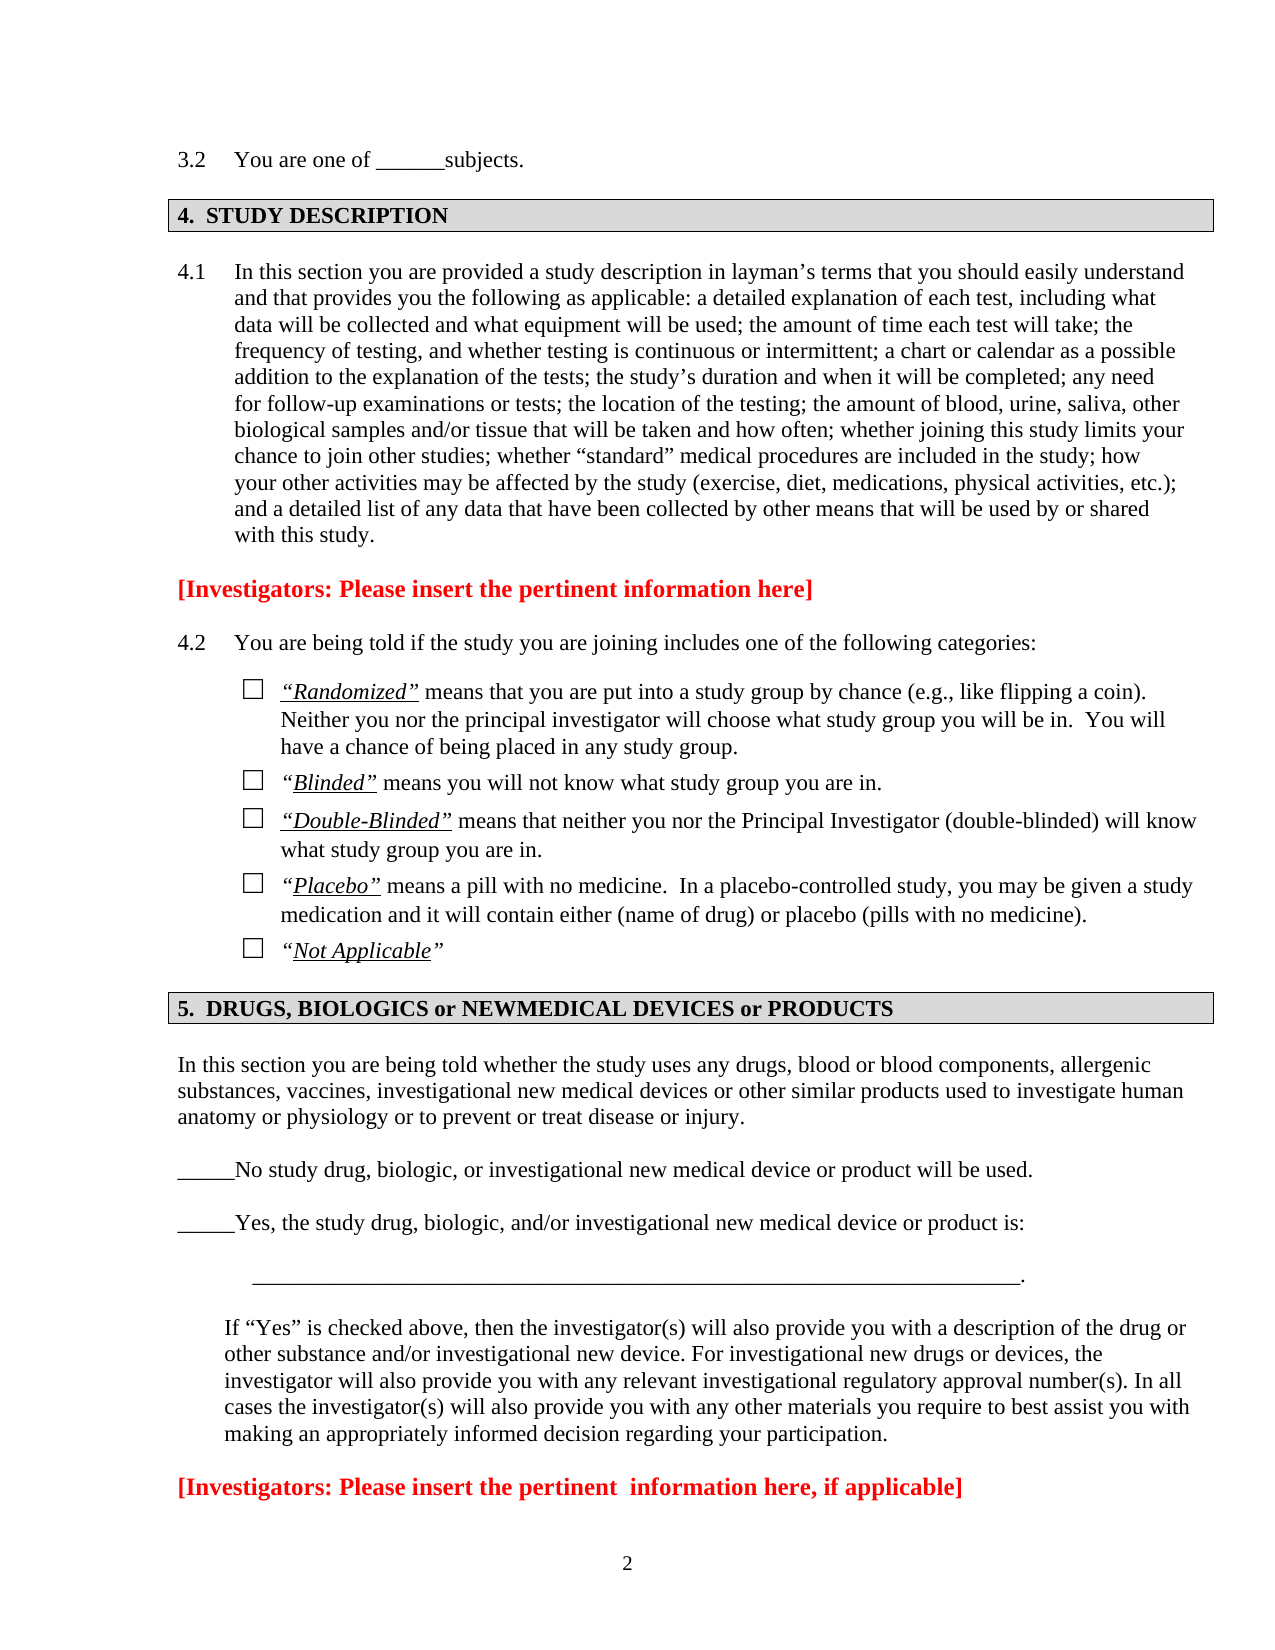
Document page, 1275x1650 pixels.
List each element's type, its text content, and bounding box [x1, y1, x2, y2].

list “Placebo” means a pill with no medicine. In a placebo-controlled study, you may be given a study medication and it will contain either (name of drug) or placebo (pills with no medicine). [243, 862, 1205, 927]
text 4.2 You are being told if the study you are joining includes one of the following categories: [177, 629, 1205, 656]
list You are one of ______subjects. [177, 146, 1205, 173]
list “Randomized” means that you are put into a study group by chance (e.g., like flipping a coin). Neither you nor the principal investigator will choose what study group you will be in. You will have a chance of being placed in any study group. [243, 668, 1186, 759]
text _____No study drug, biologic, or investigational new medical device or product will be used. [177, 1156, 1186, 1182]
list “Double-Blinded” means that neither you nor the Principal Investigator (double-blinded) will know what study group you are in. [243, 798, 1205, 862]
text 4.1 In this section you are provided a study description in layman’s terms that you should easily understand and that provides you the following as applicable: a detailed explanation of each test, including what data will be collected and what equipment will be used; the amount of time each test will take; the frequency of testing, and whether testing is continuous or intermittent; a chart or calendar as a possible addition to the explanation of the tests; the study’s duration and when it will be completed; any need for follow-up examinations or tests; the location of the testing; the amount of blood, urine, saliva, other biological samples and/or tissue that will be taken and how often; whether joining this study limits your chance to join other studies; whether “standard” medical procedures are included in the study; how your other activities may be affected by the study (exercise, diet, medications, physical activities, etc.); and a detailed list of any data that have been collected by other means that will be used by or shared with this study. [177, 258, 1186, 548]
text 4. STUDY DESCRIPTION [169, 200, 1213, 231]
text [Investigators: Please insert the pertinent information here] [177, 574, 1186, 603]
text ___________________________________________________________________. [234, 1261, 1186, 1288]
text [Investigators: Please insert the pertinent information here, if applicable] [177, 1472, 1186, 1501]
text _____Yes, the study drug, biologic, and/or investigational new medical device or product is: [177, 1209, 1186, 1235]
text 5. DRUGS, BIOLOGICS or NEWMEDICAL DEVICES or PRODUCTS [169, 993, 1213, 1023]
text If “Yes” is checked above, then the investigator(s) will also provide you with a description of the drug or other substance and/or investigational new device. For investigational new drugs or devices, the investigator will also provide you with any relevant investigational regulatory approval number(s). In all cases the investigator(s) will also provide you with any other materials you require to best assist you with making an appropriately informed decision regarding your participation. [224, 1314, 1205, 1446]
text In this section you are being told whether the study uses any drugs, blood or blood components, allergenic substances, vaccines, investigational new medical devices or other similar products used to investigate human anatomy or physiology or to prevent or treat disease or injury. [177, 1051, 1186, 1130]
list “Not Applicable” [243, 927, 1205, 965]
list “Blinded” means you will not know what study group you are in. [243, 759, 1205, 798]
